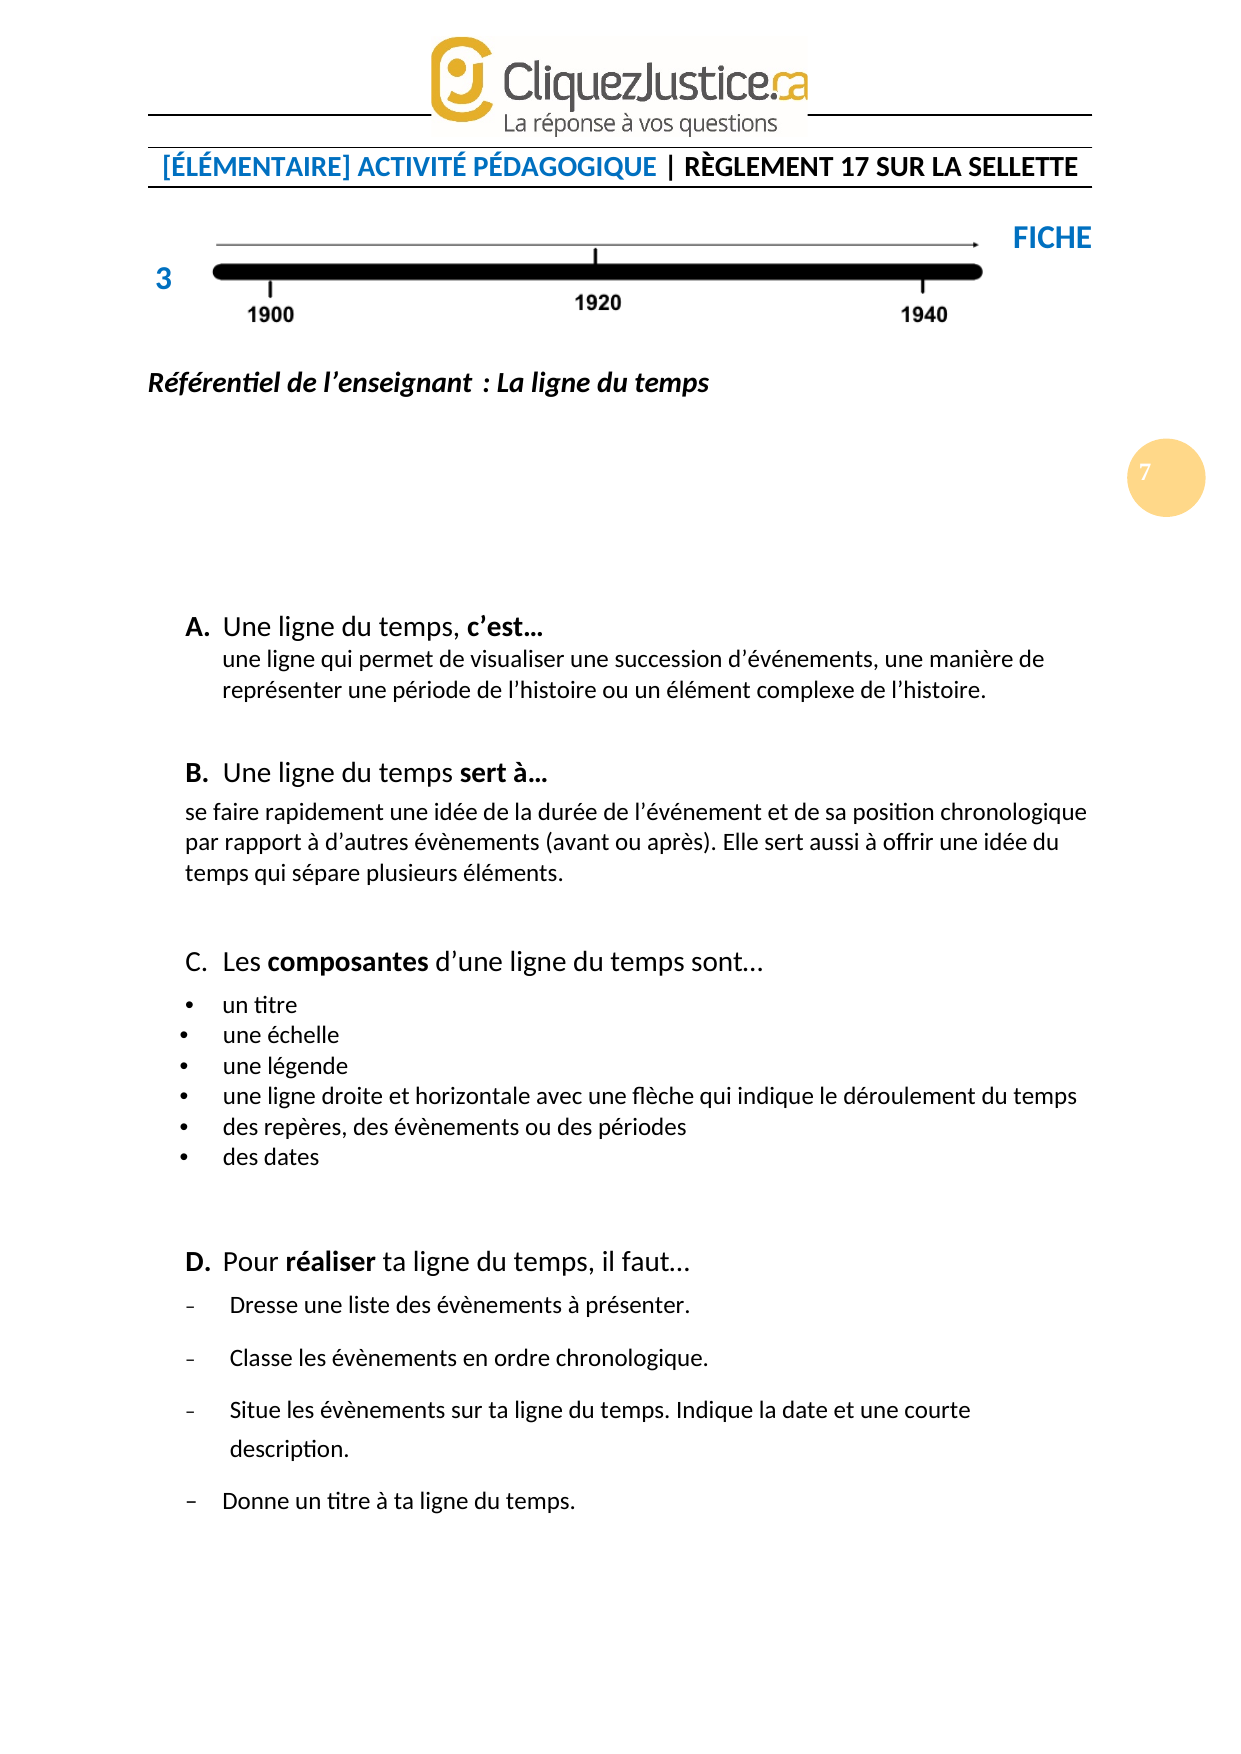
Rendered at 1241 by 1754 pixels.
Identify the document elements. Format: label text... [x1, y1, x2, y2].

text FICHE 3 [148, 216, 1092, 298]
list Classe les évènements en ordre chronologique. [185, 1342, 1092, 1372]
list une échelle [179, 1019, 1092, 1050]
list des dates [179, 1142, 1092, 1172]
list des repères, des évènements ou des périodes [179, 1111, 1092, 1142]
list Donne un titre à ta ligne du temps. [185, 1485, 1092, 1516]
list Dresse une liste des évènements à présenter. [185, 1289, 1092, 1320]
list Une ligne du temps, c’est… [185, 608, 1092, 643]
picture [187, 220, 1003, 342]
list une ligne qui permet de visualiser une succession d’événements, une manière de représenter une période de l’histoire ou un élément complexe de l’histoire. [222, 643, 1092, 704]
list Pour réaliser ta ligne du temps, il faut… [185, 1243, 1092, 1279]
list un titre [185, 989, 1092, 1019]
picture [429, 36, 808, 137]
list Les composantes d’une ligne du temps sont… [185, 943, 1092, 978]
text se faire rapidement une idée de la durée de l’événement et de sa position chronologique par rapport à d’autres évènements (avant ou après). Elle sert aussi à offrir une idée du temps qui sépare plusieurs éléments. [185, 796, 1092, 887]
list une ligne droite et horizontale avec une flèche qui indique le déroulement du temps [179, 1081, 1092, 1111]
text Référentiel de l’enseignant : La ligne du temps [148, 328, 1092, 399]
list Une ligne du temps sert à… [185, 754, 1092, 789]
list une légende [179, 1050, 1092, 1081]
list Situe les évènements sur ta ligne du temps. Indique la date et une courte description. [185, 1394, 1092, 1464]
